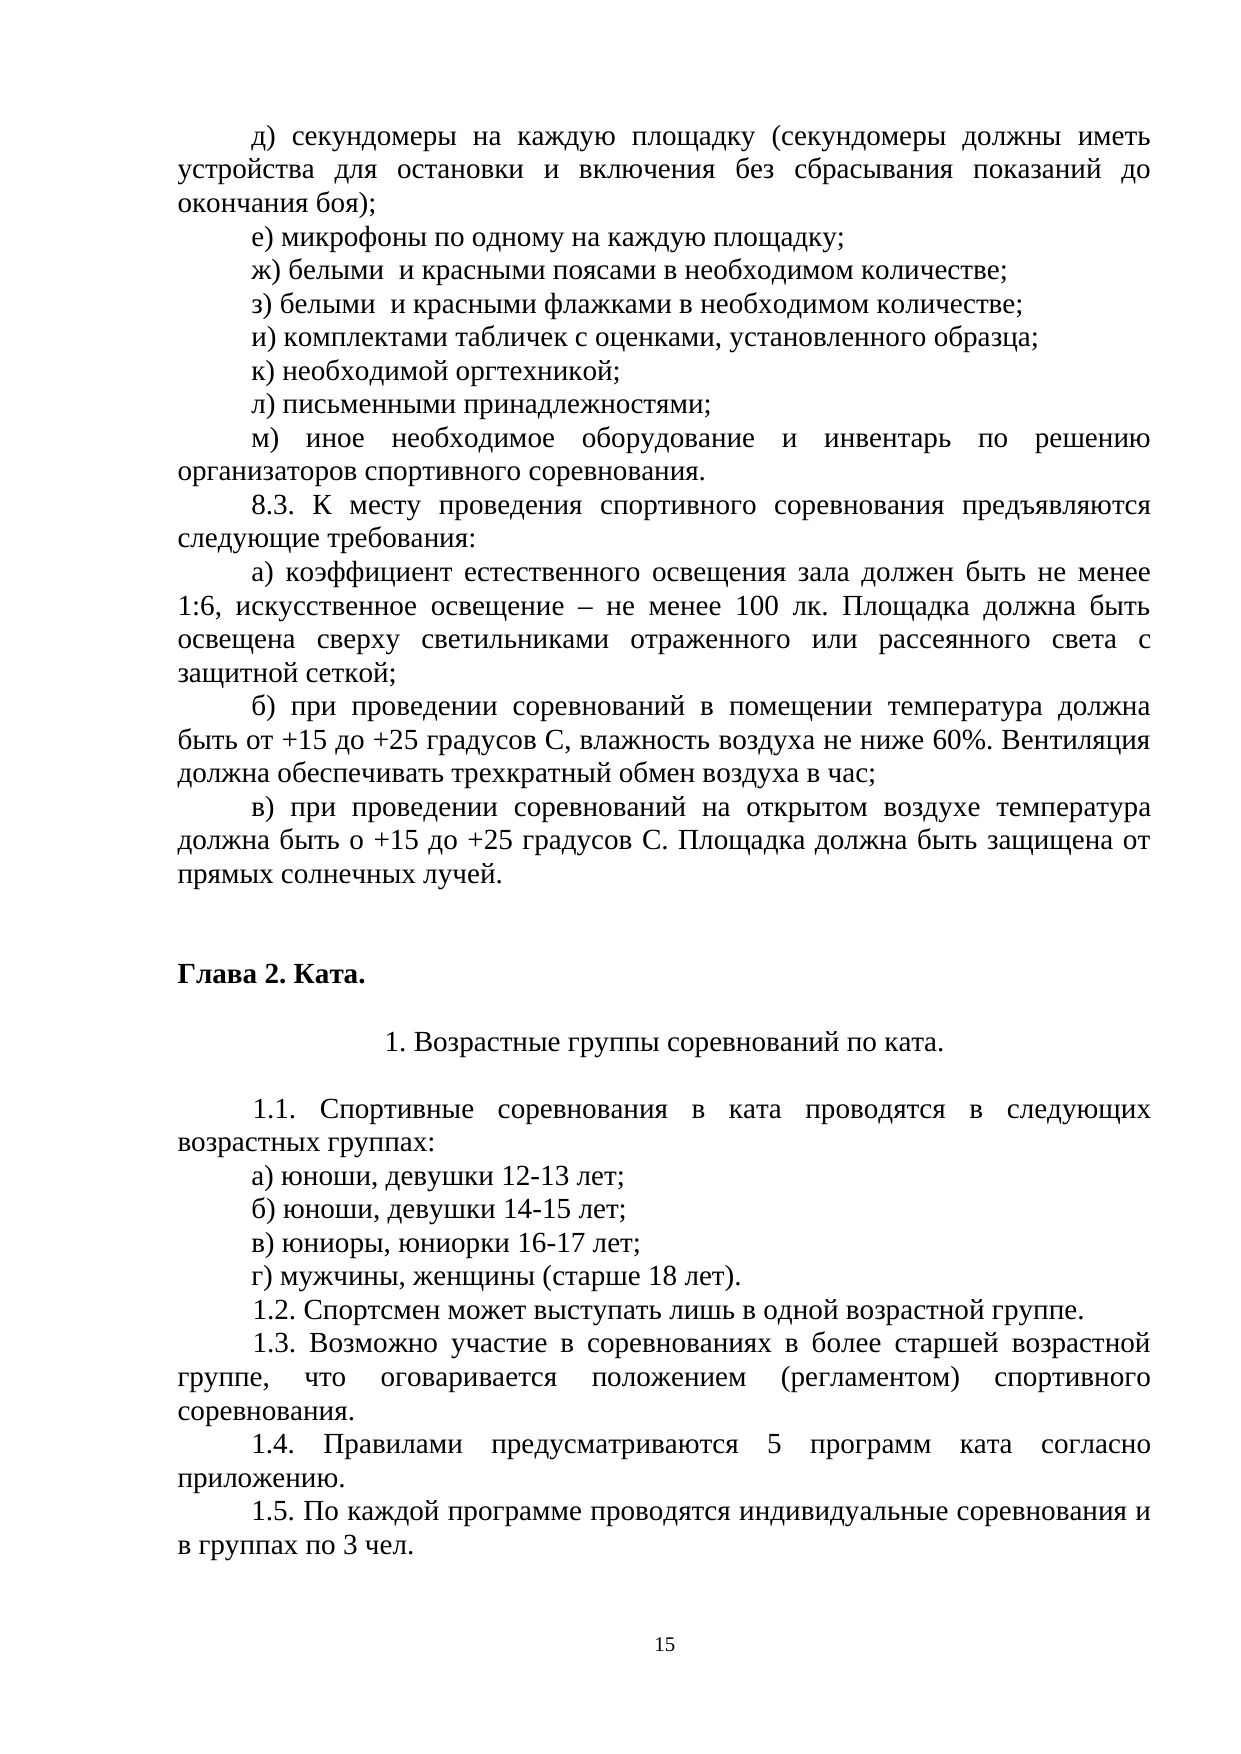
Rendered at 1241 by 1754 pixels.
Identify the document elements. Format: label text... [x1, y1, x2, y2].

table_cell г) мужчины, женщины (старше 18 лет). [236, 1259, 1240, 1292]
text 1. Возрастные группы соревнований по ката. [177, 1024, 1152, 1057]
table_cell б) юноши, девушки 14-15 лет; [236, 1191, 1240, 1225]
text д) секундомеры на каждую площадку (секундомеры должны иметь устройства для остановки и включения без сбрасывания показаний до окончания боя); [177, 118, 1152, 219]
text 1.3. Возможно участие в соревнованиях в более старшей возрастной группе, что оговаривается положением (регламентом) спортивного соревнования. [177, 1326, 1152, 1426]
text и) комплектами табличек с оценками, установленного образца; [177, 319, 1152, 353]
table_header а) юноши, девушки 12-13 лет; [236, 1158, 1240, 1191]
text м) иное необходимое оборудование и инвентарь по решению организаторов спортивного соревнования. [177, 420, 1152, 487]
text 8.3. К месту проведения спортивного соревнования предъявляются следующие требования: [177, 487, 1152, 554]
text б) при проведении соревнований в помещении температура должна быть от +15 до +25 градусов С, влажность воздуха не ниже 60%. Вентиляция должна обеспечивать трехкратный обмен воздуха в час; [177, 688, 1152, 789]
text 1.5. По каждой программе проводятся индивидуальные соревнования и в группах по 3 чел. [177, 1493, 1152, 1560]
table_cell в) юниоры, юниорки 16-17 лет; [236, 1225, 1240, 1258]
text з) белыми и красными флажками в необходимом количестве; [177, 286, 1152, 319]
text а) коэффициент естественного освещения зала должен быть не менее 1:6, искусственное освещение – не менее 100 лк. Площадка должна быть освещена сверху светильниками отраженного или рассеянного света с защитной сеткой; [177, 554, 1152, 688]
text л) письменными принадлежностями; [177, 386, 1152, 420]
text в) при проведении соревнований на открытом воздухе температура должна быть о +15 до +25 градусов С. Площадка должна быть защищена от прямых солнечных лучей. [177, 789, 1152, 889]
text 1.2. Спортсмен может выступать лишь в одной возрастной группе. [177, 1292, 1152, 1326]
text е) микрофоны по одному на каждую площадку; [177, 219, 1152, 252]
text ж) белыми и красными поясами в необходимом количестве; [177, 252, 1152, 286]
text 1.1. Спортивные соревнования в ката проводятся в следующих возрастных группах: [177, 1091, 1152, 1158]
text 1.4. Правилами предусматриваются 5 программ ката согласно приложению. [177, 1426, 1152, 1493]
text к) необходимой оргтехникой; [177, 353, 1152, 386]
text Глава 2. Ката. [177, 957, 1152, 990]
